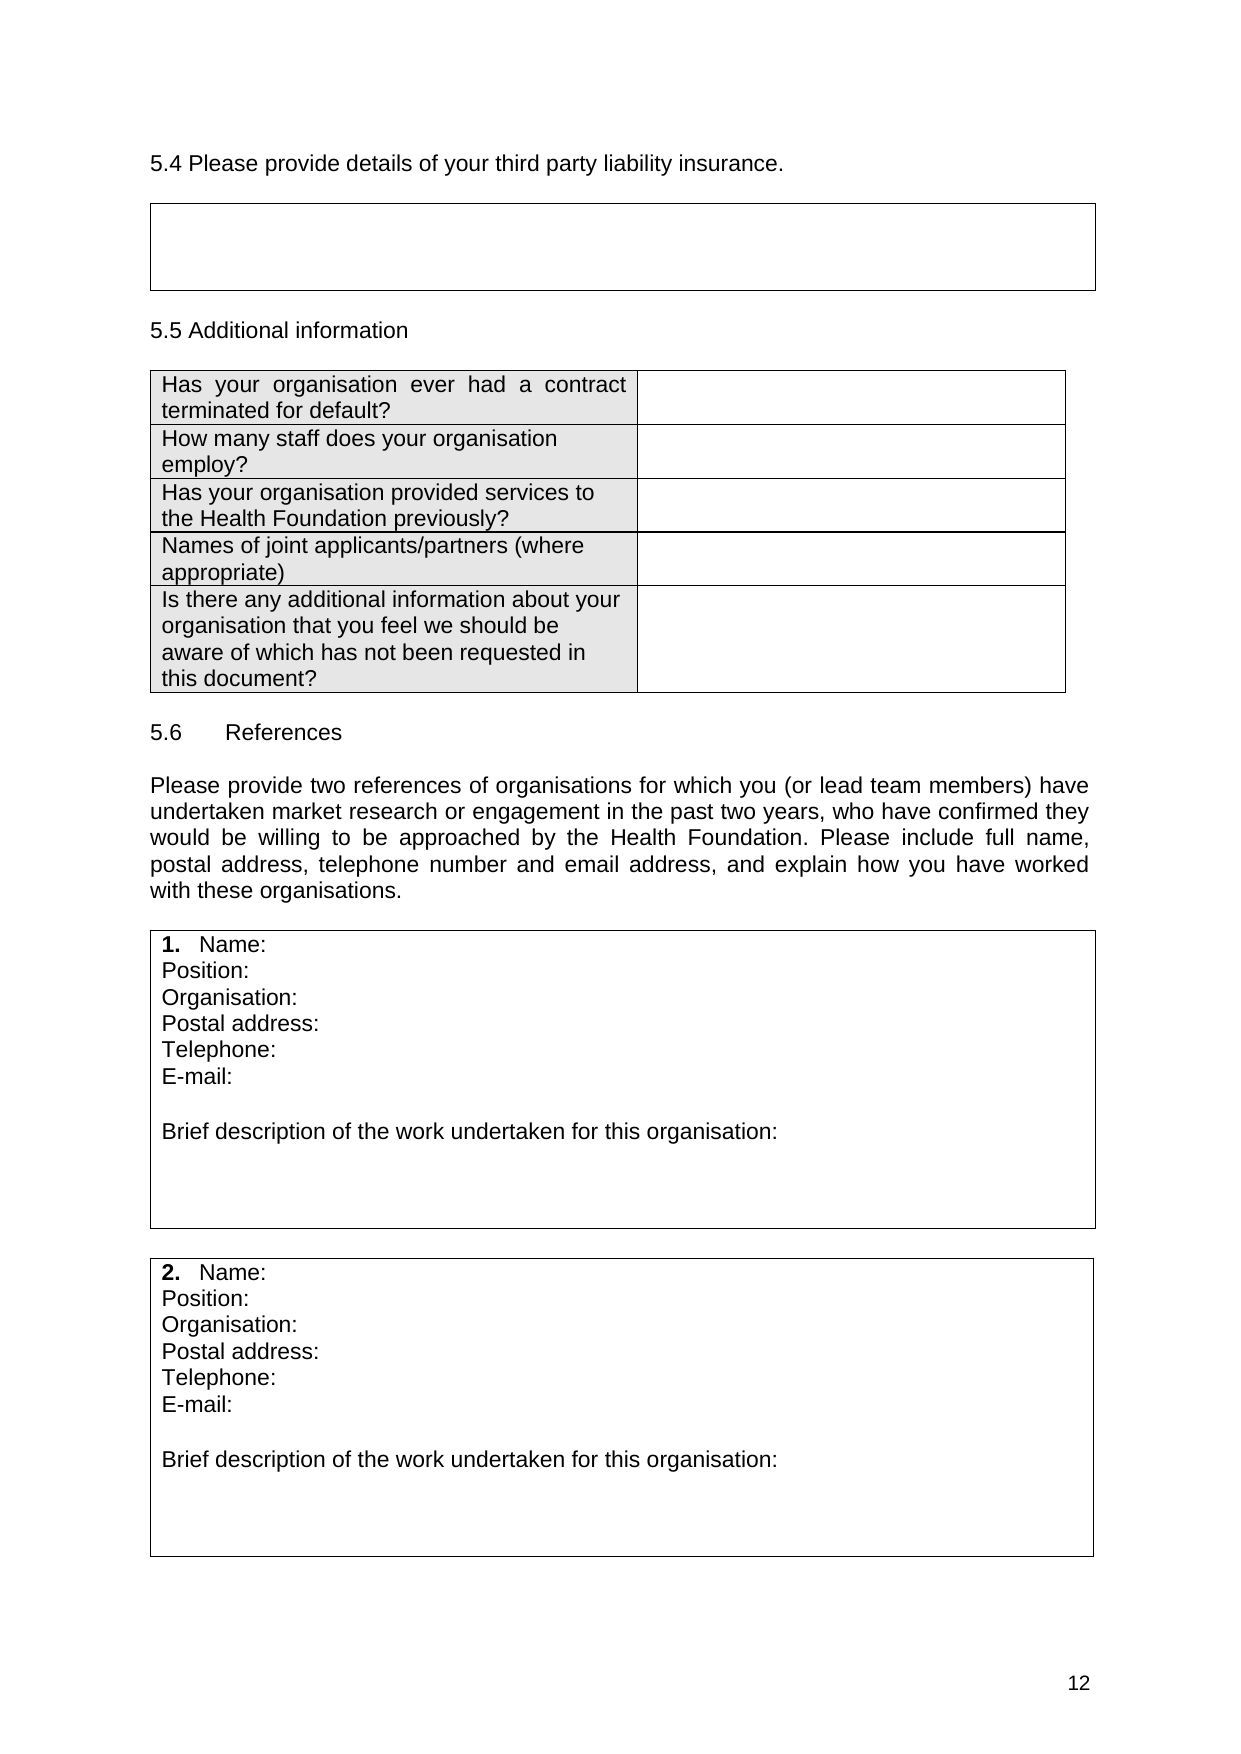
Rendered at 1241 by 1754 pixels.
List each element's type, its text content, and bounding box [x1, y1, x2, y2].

table_cell Names of joint applicants/partners (where appropriate) [151, 533, 637, 585]
table_cell How many staff does your organisation employ? [151, 425, 637, 478]
table_header [638, 371, 1065, 424]
text 5.6 References [150, 719, 1090, 745]
table_cell Is there any additional information about your organisation that you feel we should be aware of which has not been requested in this document? [151, 586, 637, 692]
table_cell [638, 533, 1065, 585]
table_cell [638, 479, 1065, 531]
text 5.5 Additional information [150, 317, 1090, 344]
text Please provide two references of organisations for which you (or lead team members) have undertaken market research or engagement in the past two years, who have confirmed they would be willing to be approached by the Health Foundation. Please include full name, postal address, telephone number and email address, and explain how you have worked with these organisations. [150, 772, 1090, 903]
table_header Name: Position: Organisation: Postal address: Telephone: E-mail: Brief description of the work undertaken for this organisation: [151, 931, 1095, 1228]
text 5.4 Please provide details of your third party liability insurance. [150, 150, 1090, 176]
table_cell [638, 425, 1065, 478]
table_cell Has your organisation provided services to the Health Foundation previously? [151, 479, 637, 531]
table_cell [638, 586, 1065, 692]
table_header Name: Position: Organisation: Postal address: Telephone: E-mail: Brief description of the work undertaken for this organisation: [151, 1259, 1093, 1556]
table_header Has your organisation ever had a contract terminated for default? [151, 371, 637, 424]
table_header [151, 204, 1095, 290]
